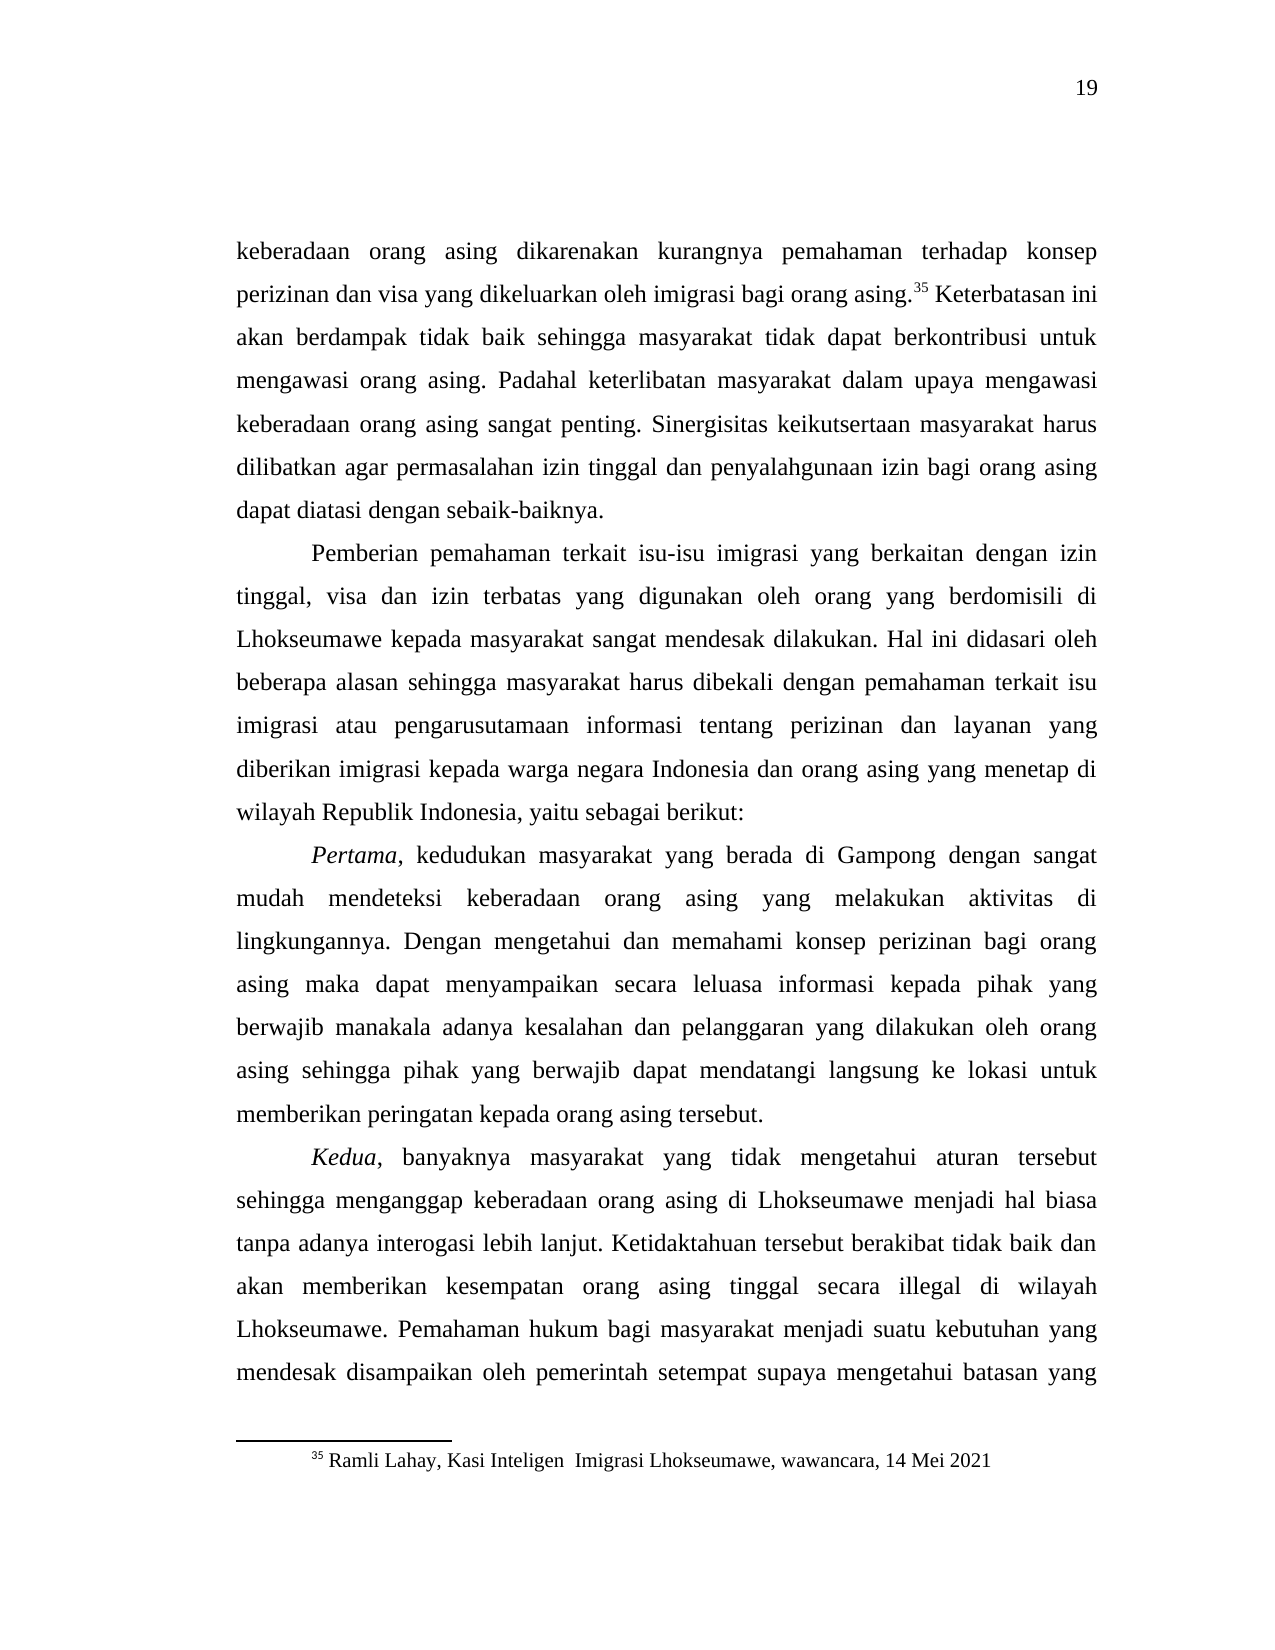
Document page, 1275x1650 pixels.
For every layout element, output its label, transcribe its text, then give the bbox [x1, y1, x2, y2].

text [236, 1142, 1098, 1386]
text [236, 236, 1098, 524]
text Pemberian pemahaman terkait isu-isu imigrasi yang berkaitan dengan izin tinggal, visa dan izin terbatas yang digunakan oleh orang yang berdomisili di Lhokseumawe kepada masyarakat sangat mendesak dilakukan. Hal ini didasari oleh beberapa alasan sehingga masyarakat harus dibekali dengan pemahaman terkait isu imigrasi atau pengarusutamaan informasi tentang perizinan dan layanan yang diberikan imigrasi kepada warga negara Indonesia dan orang asing yang menetap di wilayah Republik Indonesia, yaitu sebagai berikut: [236, 538, 1098, 826]
text Pertama, kedudukan masyarakat yang berada di Gampong dengan sangat mudah mendeteksi keberadaan orang asing yang melakukan aktivitas di lingkungannya. Dengan mengetahui dan memahami konsep perizinan bagi orang asing maka dapat menyampaikan secara leluasa informasi kepada pihak yang berwajib manakala adanya kesalahan dan pelanggaran yang dilakukan oleh orang asing sehingga pihak yang berwajib dapat mendatangi langsung ke lokasi untuk memberikan peringatan kepada orang asing tersebut. [236, 840, 1098, 1127]
